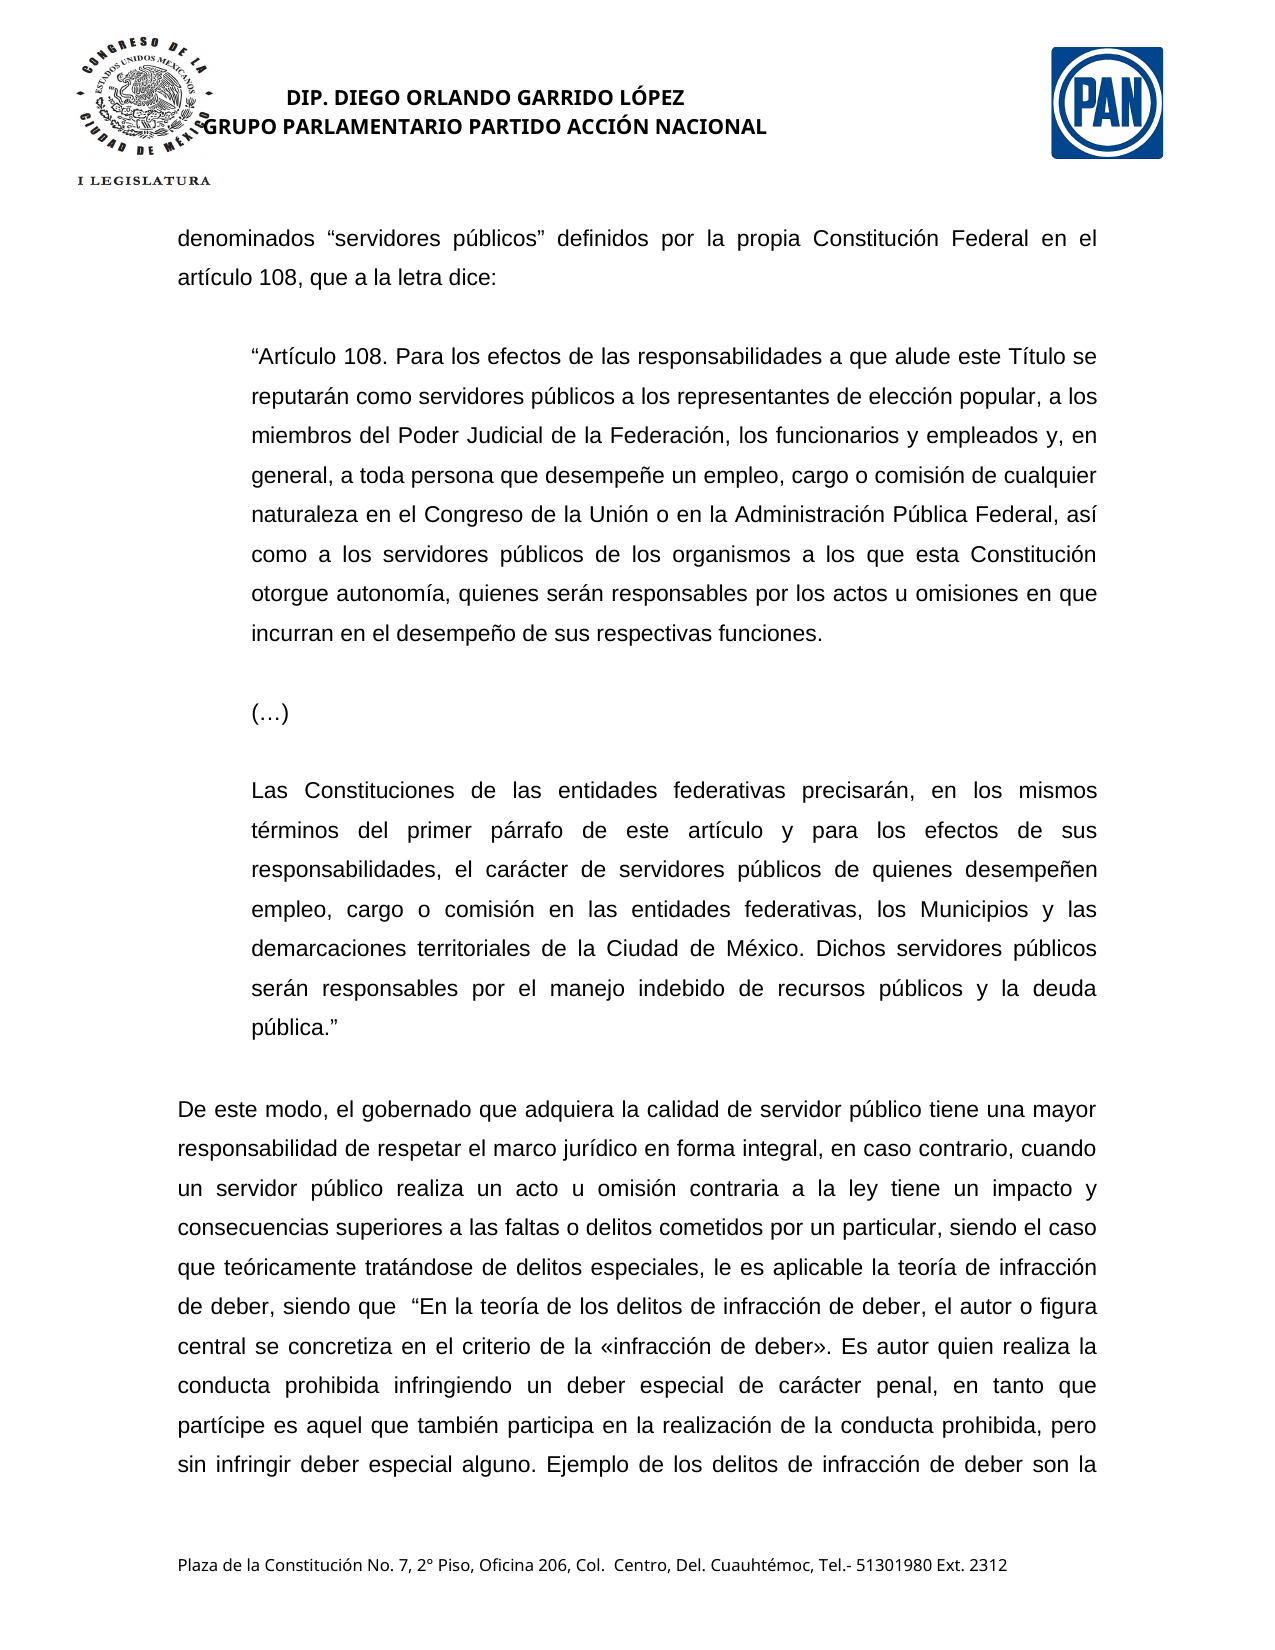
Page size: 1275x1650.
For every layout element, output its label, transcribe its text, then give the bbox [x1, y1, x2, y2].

picture [67, 19, 222, 192]
text Las Constituciones de las entidades federativas precisarán, en los mismos términos del primer párrafo de este artículo y para los efectos de sus responsabilidades, el carácter de servidores públicos de quienes desempeñen empleo, cargo o comisión en las entidades federativas, los Municipios y las demarcaciones territoriales de la Ciudad de México. Dichos servidores públicos serán responsables por el manejo indebido de recursos públicos y la deuda pública.” [251, 777, 1098, 1041]
text “Artículo 108. Para los efectos de las responsabilidades a que alude este Título se reputarán como servidores públicos a los representantes de elección popular, a los miembros del Poder Judicial de la Federación, los funcionarios y empleados y, en general, a toda persona que desempeñe un empleo, cargo o comisión de cualquier naturaleza en el Congreso de la Unión o en la Administración Pública Federal, así como a los servidores públicos de los organismos a los que esta Constitución otorgue autonomía, quienes serán responsables por los actos u omisiones en que incurran en el desempeño de sus respectivas funciones. [251, 343, 1098, 646]
text (…) [251, 698, 1098, 725]
picture [1051, 47, 1164, 159]
